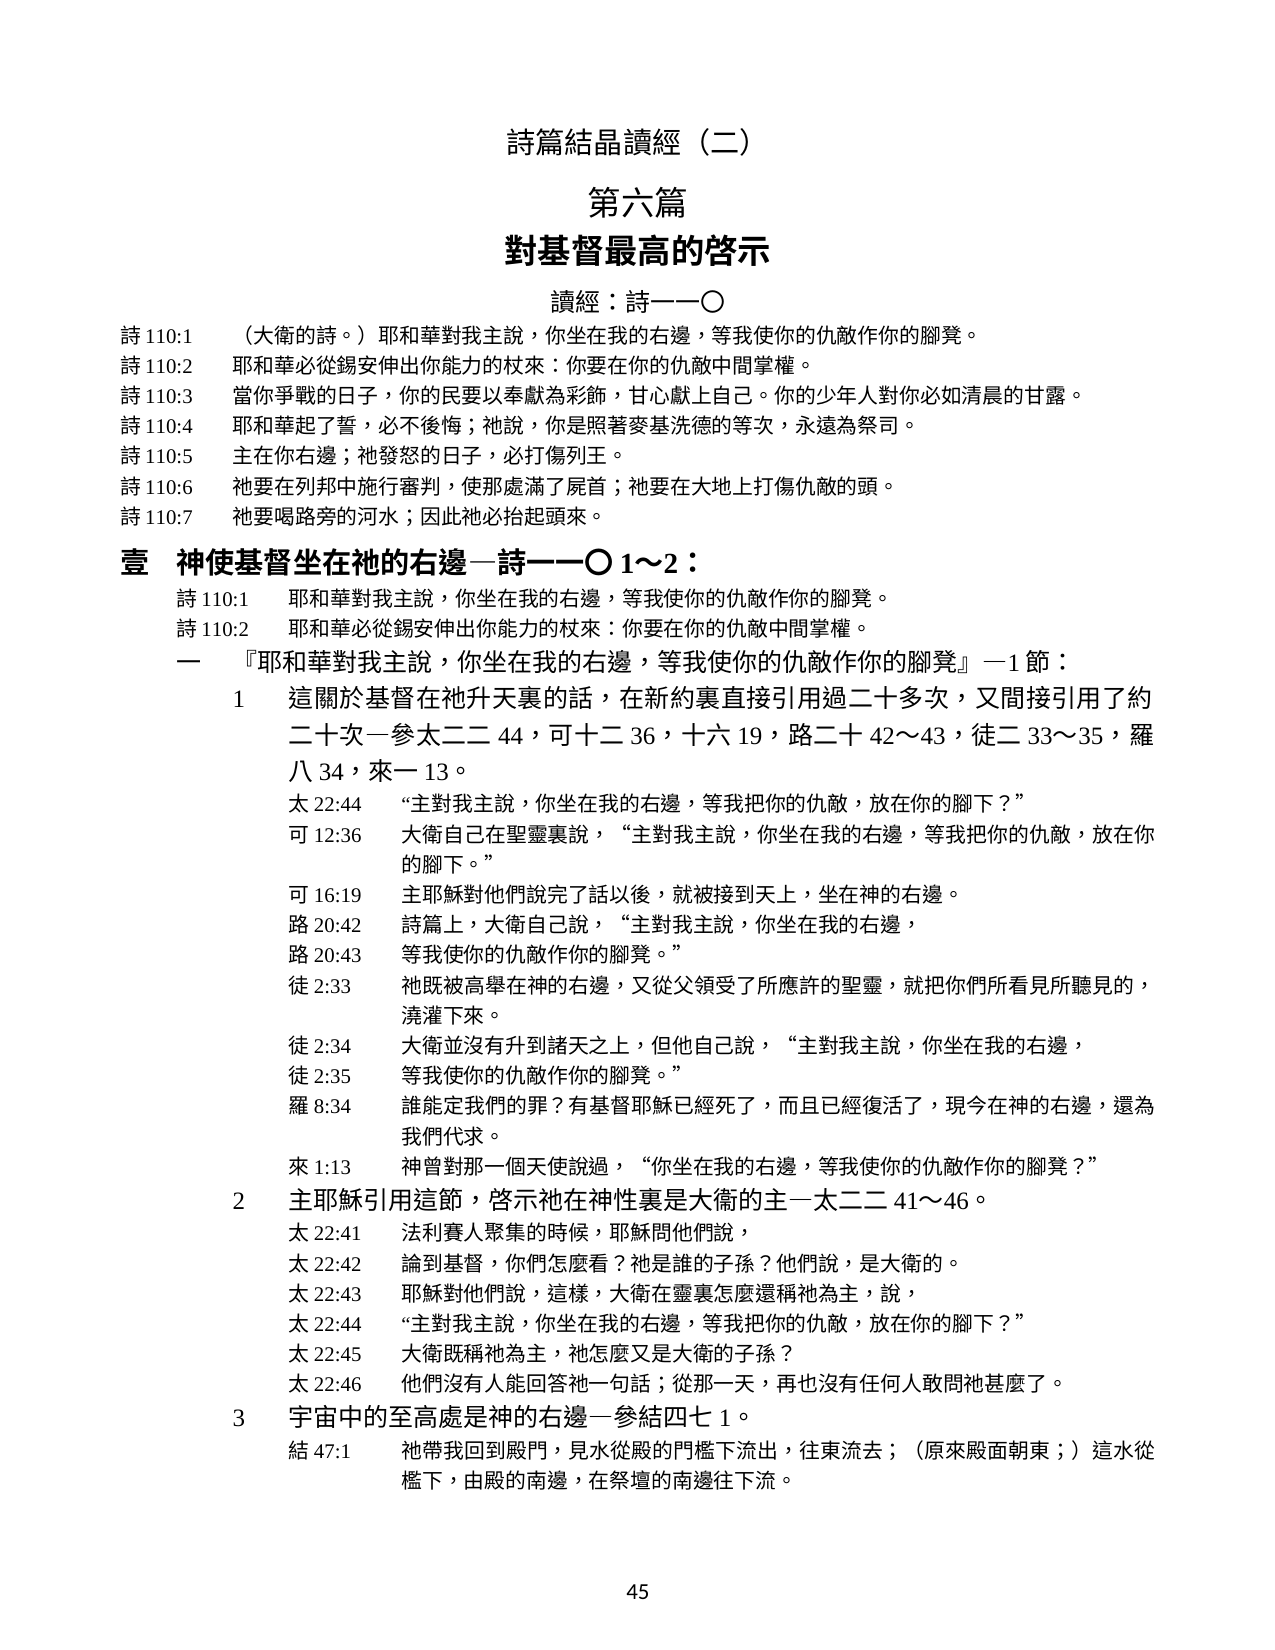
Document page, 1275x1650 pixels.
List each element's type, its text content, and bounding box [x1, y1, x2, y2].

text 路20:43 等我使你的仇敵作你的腳凳。” [289, 939, 1155, 969]
text 詩110:6 祂要在列邦中施行審判，使那處滿了屍首；祂要在大地上打傷仇敵的頭。 [120, 470, 1155, 500]
text 對基督最高的啓示 [120, 225, 1155, 273]
text 一 『耶和華對我主說，你坐在我的右邊，等我使你的仇敵作你的腳凳』—1節： [176, 643, 1155, 679]
text 詩110:2 耶和華必從錫安伸出你能力的杖來：你要在你的仇敵中間掌權。 [176, 612, 1155, 643]
text 詩110:3 當你爭戰的日子，你的民要以奉獻為彩飾，甘心獻上自己。你的少年人對你必如清晨的甘露。 [120, 379, 1155, 409]
text 詩110:1 （大衛的詩。）耶和華對我主說，你坐在我的右邊，等我使你的仇敵作你的腳凳。 [120, 319, 1155, 349]
text 太22:41 法利賽人聚集的時候，耶穌問他們說， [289, 1217, 1155, 1247]
text 詩110:1 耶和華對我主說，你坐在我的右邊，等我使你的仇敵作你的腳凳。 [176, 582, 1155, 612]
text 讀經：詩一一〇 [120, 283, 1155, 319]
text 太22:43 耶穌對他們說，這樣，大衛在靈裏怎麼還稱祂為主，說， [289, 1277, 1155, 1307]
text 2 主耶穌引用這節，啓示祂在神性裏是大衞的主—太二二41～46。 [232, 1180, 1155, 1217]
text 詩110:4 耶和華起了誓，必不後悔；祂說，你是照著麥基洗德的等次，永遠為祭司。 [120, 409, 1155, 440]
text 徒2:35 等我使你的仇敵作你的腳凳。” [289, 1059, 1155, 1090]
text 太22:44 “主對我主說，你坐在我的右邊，等我把你的仇敵，放在你的腳下？” [289, 788, 1155, 818]
text 徒2:34 大衛並沒有升到諸天之上，但他自己說，“主對我主說，你坐在我的右邊， [289, 1029, 1155, 1059]
text 來1:13 神曾對那一個天使說過，“你坐在我的右邊，等我使你的仇敵作你的腳凳？” [289, 1150, 1155, 1180]
text 詩110:5 主在你右邊；祂發怒的日子，必打傷列王。 [120, 440, 1155, 470]
text 可16:19 主耶穌對他們說完了話以後，就被接到天上，坐在神的右邊。 [289, 878, 1155, 908]
text 3 宇宙中的至高處是神的右邊—參結四七1。 [232, 1398, 1155, 1434]
text 太22:45 大衛既稱祂為主，祂怎麼又是大衛的子孫？ [289, 1337, 1155, 1368]
text 詩篇結晶讀經（二） [120, 120, 1155, 162]
text 詩110:2 耶和華必從錫安伸出你能力的杖來：你要在你的仇敵中間掌權。 [120, 349, 1155, 379]
text 太22:46 他們沒有人能回答祂一句話；從那一天，再也沒有任何人敢問祂甚麼了。 [289, 1368, 1155, 1398]
text 路20:42 詩篇上，大衛自己說，“主對我主說，你坐在我的右邊， [289, 908, 1155, 939]
text 可12:36 大衛自己在聖靈裏說，“主對我主說，你坐在我的右邊，等我把你的仇敵，放在你的腳下。” [289, 818, 1155, 878]
text 詩110:7 祂要喝路旁的河水；因此祂必抬起頭來。 [120, 500, 1155, 530]
text 羅8:34 誰能定我們的罪？有基督耶穌已經死了，而且已經復活了，現今在神的右邊，還為我們代求。 [289, 1090, 1155, 1150]
text 1 這關於基督在祂升天裏的話，在新約裏直接引用過二十多次，又間接引用了約二十次—參太二二44，可十二36，十六19，路二十42～43，徒二33～35，羅八34，來一13。 [232, 679, 1155, 788]
text 太22:42 論到基督，你們怎麼看？祂是誰的子孫？他們說，是大衛的。 [289, 1247, 1155, 1277]
text 徒2:33 祂既被高舉在神的右邊，又從父領受了所應許的聖靈，就把你們所看見所聽見的，澆灌下來。 [289, 969, 1155, 1029]
text 壹 神使基督坐在祂的右邊—詩一一〇1～2： [120, 540, 1155, 582]
text 結47:1 祂帶我回到殿門，見水從殿的門檻下流出，往東流去；（原來殿面朝東；）這水從檻下，由殿的南邊，在祭壇的南邊往下流。 [289, 1434, 1155, 1494]
text 太22:44 “主對我主說，你坐在我的右邊，等我把你的仇敵，放在你的腳下？” [289, 1307, 1155, 1337]
text 第六篇 [120, 177, 1155, 225]
